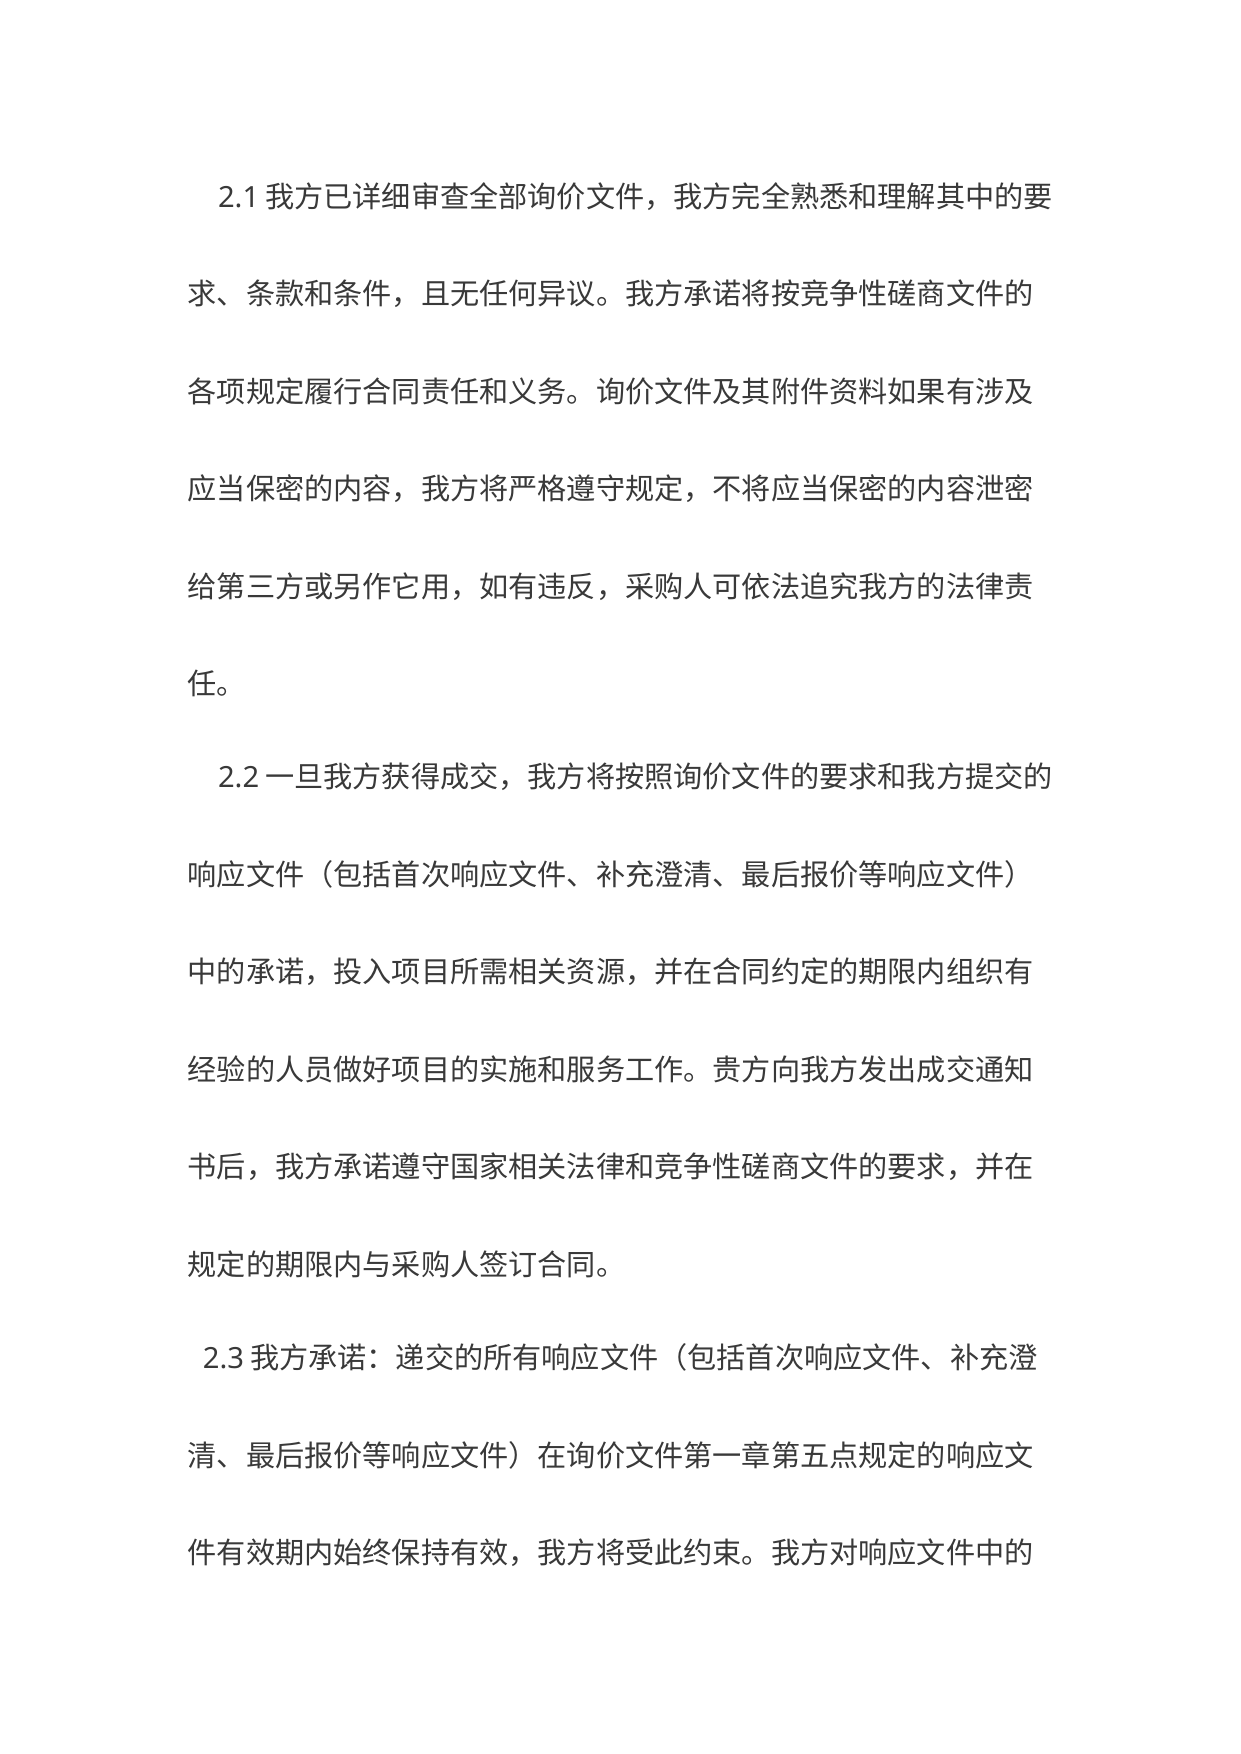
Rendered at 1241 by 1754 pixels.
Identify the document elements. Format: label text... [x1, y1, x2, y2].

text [187, 1323, 1053, 1583]
text 2.2一旦我方获得成交，我方将按照询价文件的要求和我方提交的响应文件（包括首次响应文件、补充澄清、最后报价等响应文件）中的承诺，投入项目所需相关资源，并在合同约定的期限内组织有经验的人员做好项目的实施和服务工作。贵方向我方发出成交通知书后，我方承诺遵守国家相关法律和竞争性磋商文件的要求，并在规定的期限内与采购人签订合同。 [187, 743, 1053, 1295]
text 2.1我方已详细审查全部询价文件，我方完全熟悉和理解其中的要求、条款和条件，且无任何异议。我方承诺将按竞争性磋商文件的各项规定履行合同责任和义务。询价文件及其附件资料如果有涉及应当保密的内容，我方将严格遵守规定，不将应当保密的内容泄密给第三方或另作它用，如有违反，采购人可依法追究我方的法律责任。 [187, 162, 1053, 714]
